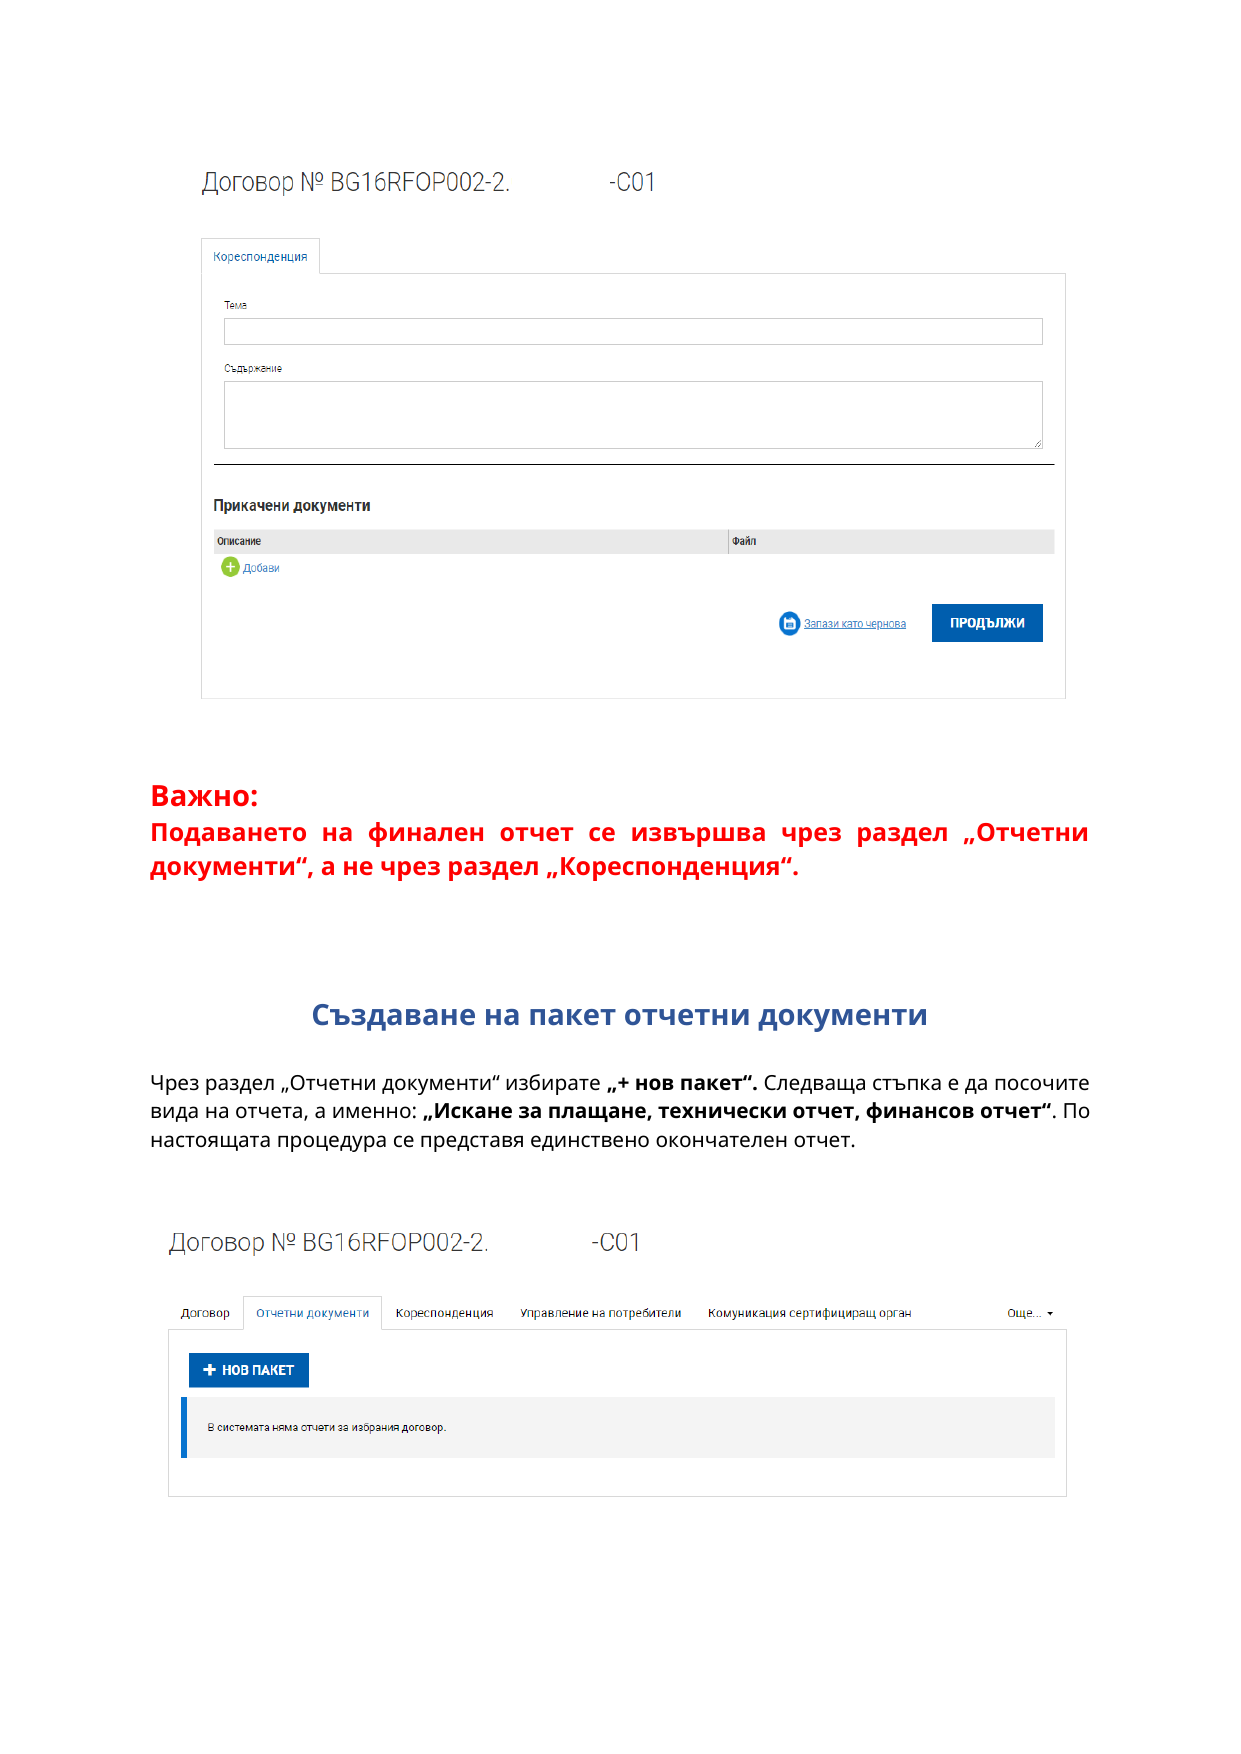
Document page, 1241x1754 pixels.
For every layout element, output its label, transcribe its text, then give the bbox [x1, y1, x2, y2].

text Чрез раздел „Отчетни документи“ избирате „+ нов пакет“. Следваща стъпка е да посочите вида на отчета, а именно: „Искане за плащане, технически отчет, финансов отчет“. По настоящата процедура се представя единствено окончателен отчет. [150, 1068, 1090, 1153]
text Подаването на финален отчет се извършва чрез раздел „Отчетни документи“, а не чрез раздел „Кореспонденция“. [150, 815, 1090, 883]
picture [187, 150, 1082, 707]
picture [150, 1210, 1090, 1506]
text Важно: [150, 775, 1090, 815]
subtitle Създаване на пакет отчетни документи [150, 994, 1090, 1034]
